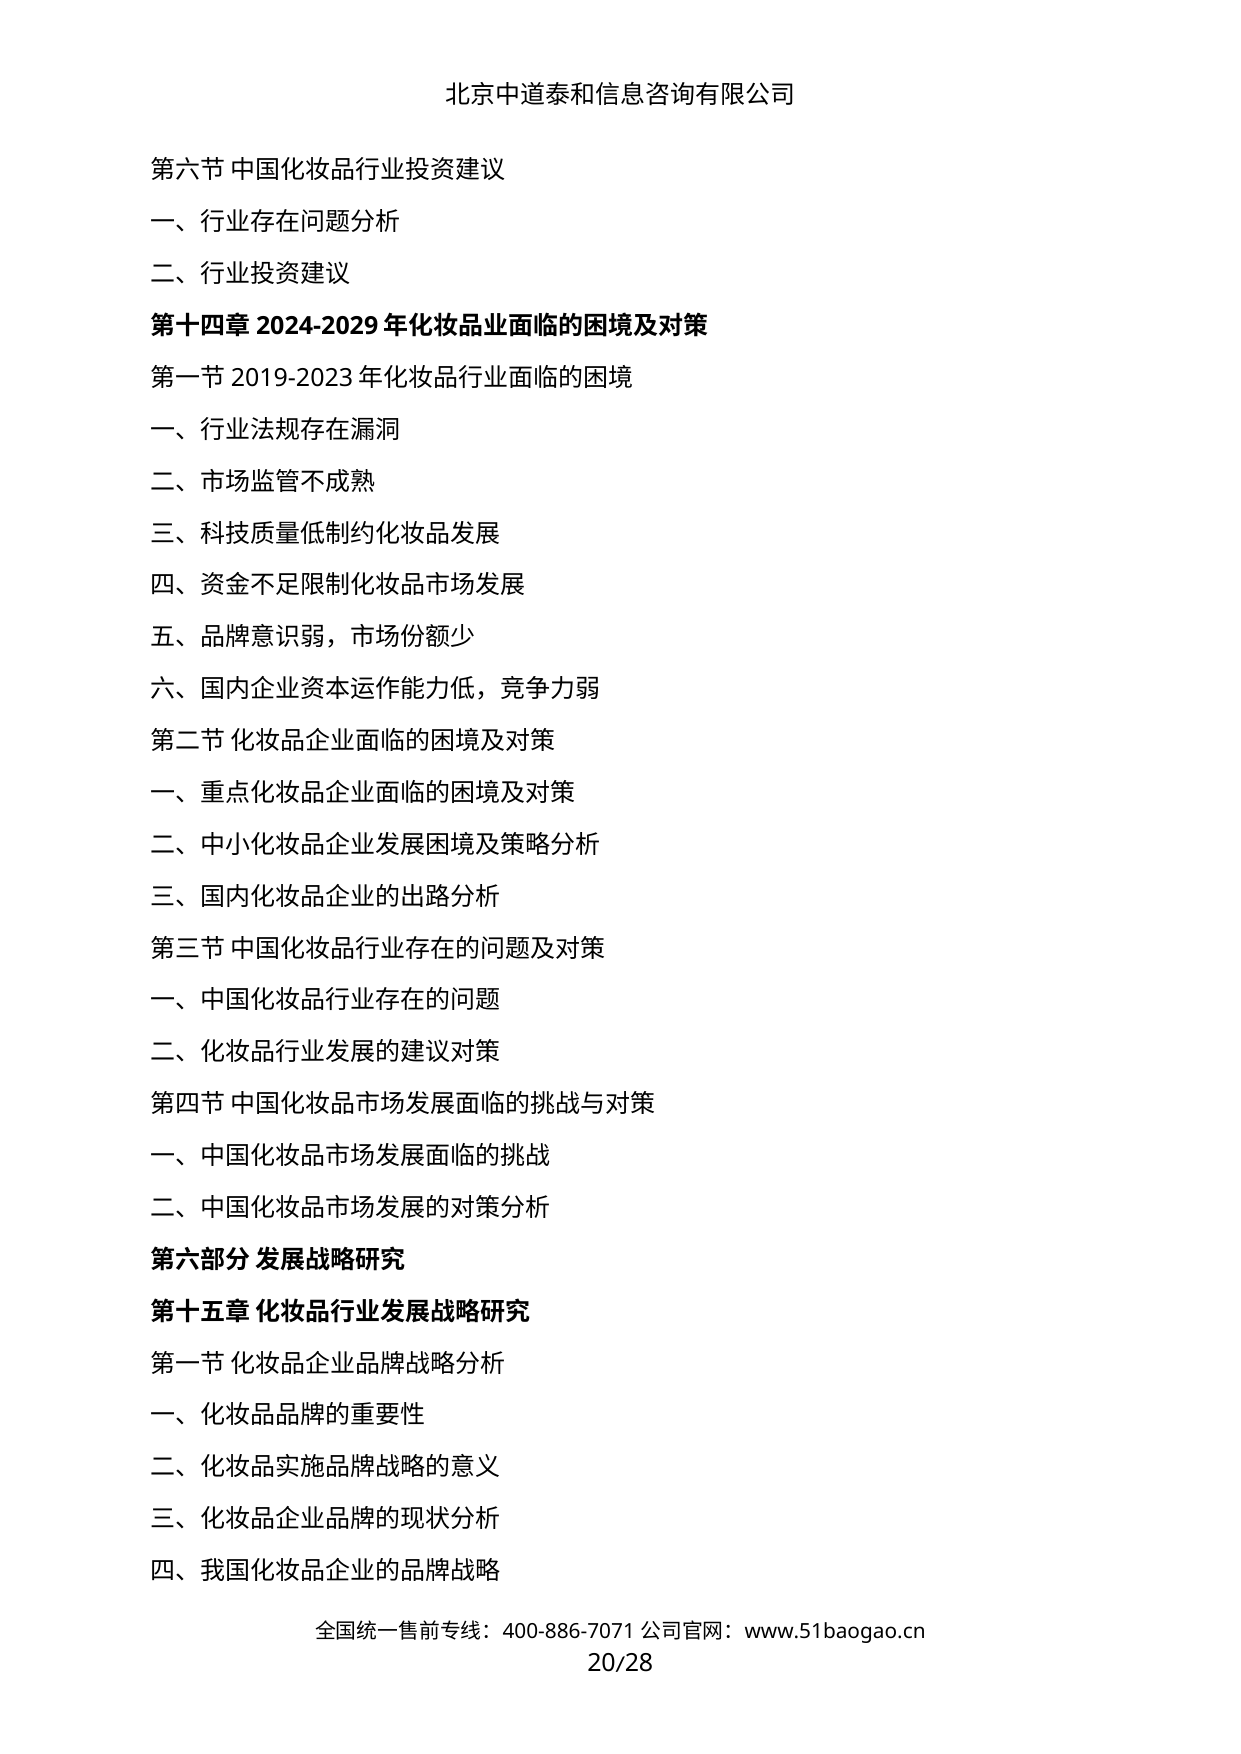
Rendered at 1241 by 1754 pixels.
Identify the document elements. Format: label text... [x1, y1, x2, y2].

text 一、重点化妆品企业面临的困境及对策 [150, 772, 1090, 809]
text 第一节 2019-2023年化妆品行业面临的困境 [150, 357, 1090, 394]
text 二、化妆品实施品牌战略的意义 [150, 1447, 1090, 1483]
text 六、国内企业资本运作能力低，竞争力弱 [150, 669, 1090, 705]
text 第二节 化妆品企业面临的困境及对策 [150, 721, 1090, 757]
text 一、行业存在问题分析 [150, 202, 1090, 238]
text 第四节 中国化妆品市场发展面临的挑战与对策 [150, 1084, 1090, 1120]
text 一、中国化妆品行业存在的问题 [150, 980, 1090, 1016]
text 第六部分 发展战略研究 [150, 1239, 1090, 1276]
text 第十五章 化妆品行业发展战略研究 [150, 1291, 1090, 1327]
text 第一节 化妆品企业品牌战略分析 [150, 1343, 1090, 1379]
text 三、科技质量低制约化妆品发展 [150, 513, 1090, 549]
text 第六节 中国化妆品行业投资建议 [150, 150, 1090, 186]
text 三、国内化妆品企业的出路分析 [150, 876, 1090, 912]
text 一、中国化妆品市场发展面临的挑战 [150, 1136, 1090, 1172]
text 二、行业投资建议 [150, 254, 1090, 290]
text 三、化妆品企业品牌的现状分析 [150, 1499, 1090, 1535]
text 四、资金不足限制化妆品市场发展 [150, 565, 1090, 601]
text 二、中小化妆品企业发展困境及策略分析 [150, 824, 1090, 861]
text 二、中国化妆品市场发展的对策分析 [150, 1187, 1090, 1224]
text 五、品牌意识弱，市场份额少 [150, 617, 1090, 653]
text 第十四章 2024-2029年化妆品业面临的困境及对策 [150, 306, 1090, 342]
text 一、化妆品品牌的重要性 [150, 1395, 1090, 1431]
text 一、行业法规存在漏洞 [150, 409, 1090, 446]
text 第三节 中国化妆品行业存在的问题及对策 [150, 928, 1090, 964]
text 四、我国化妆品企业的品牌战略 [150, 1551, 1090, 1587]
text 二、市场监管不成熟 [150, 461, 1090, 497]
text 二、化妆品行业发展的建议对策 [150, 1032, 1090, 1068]
